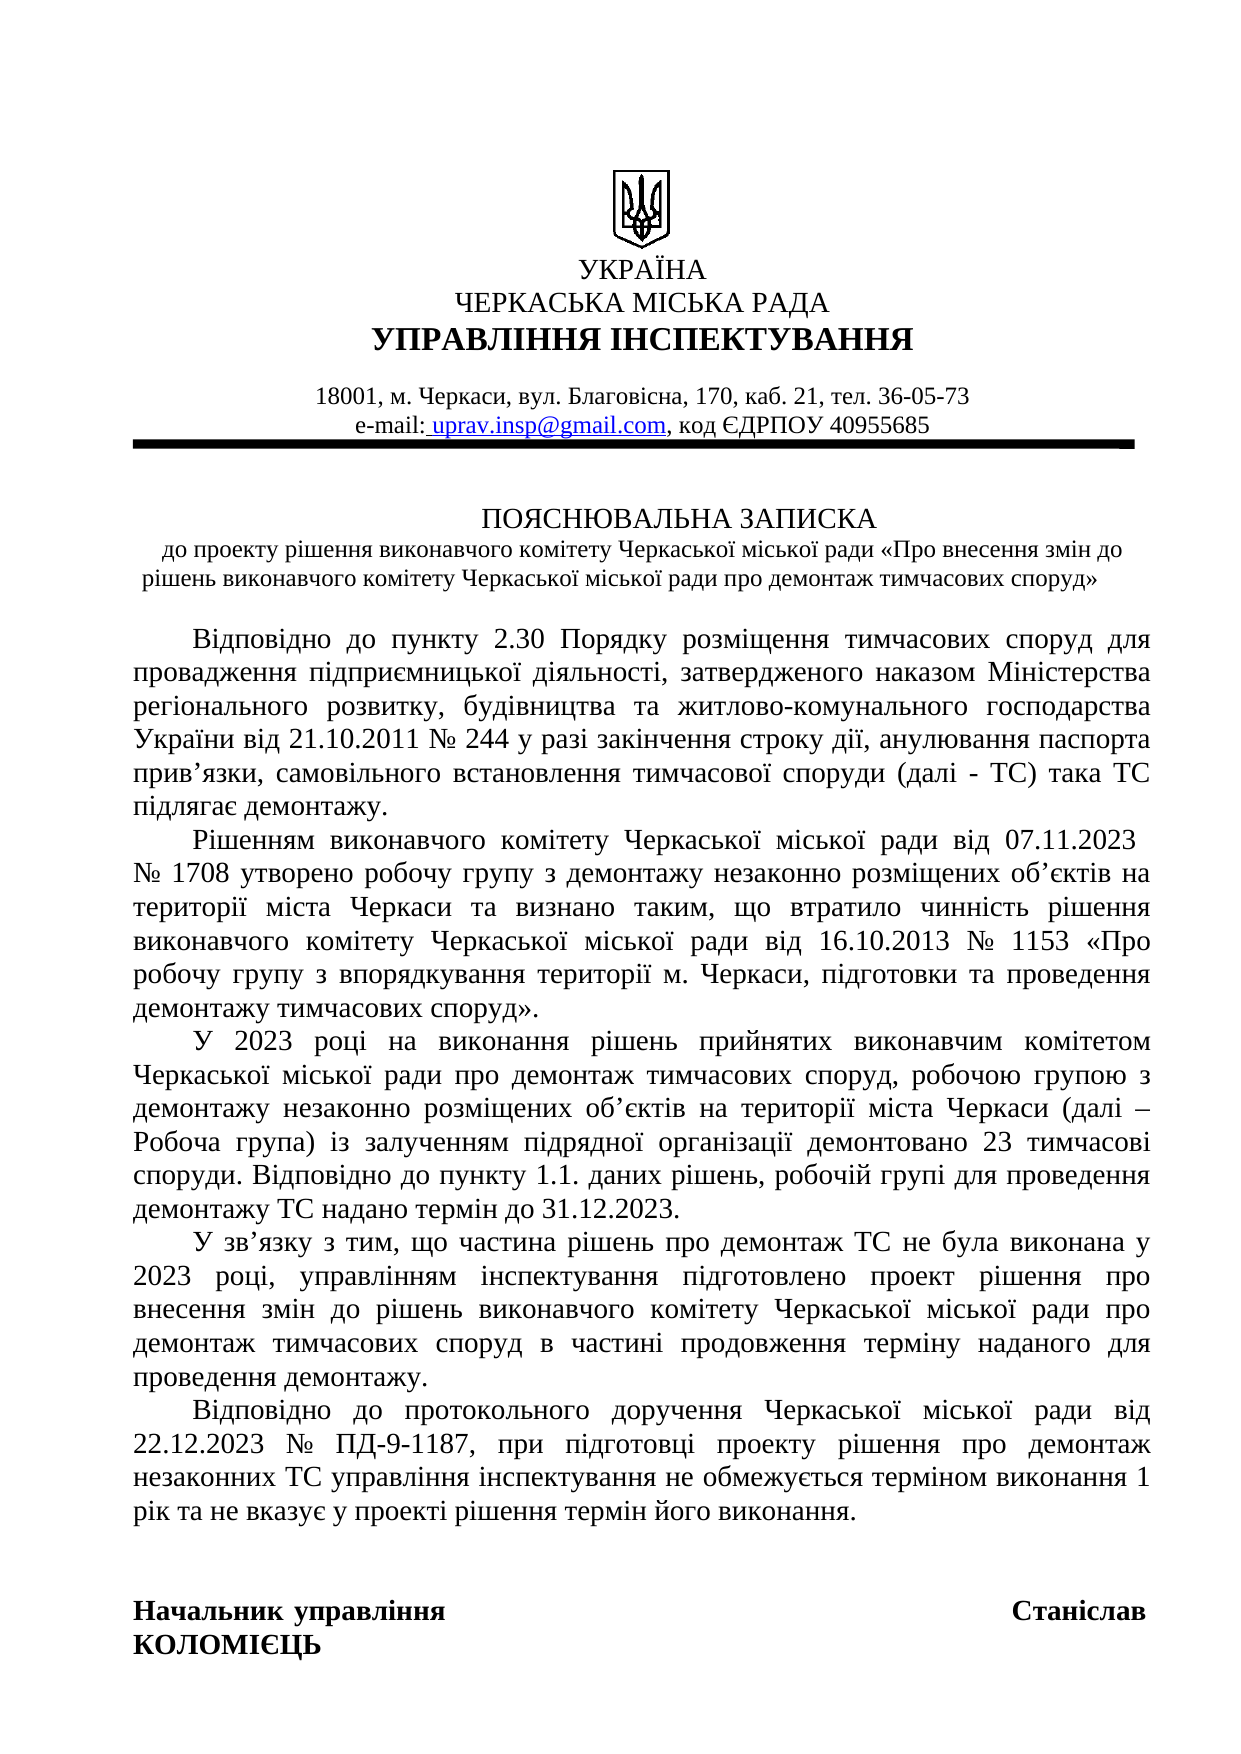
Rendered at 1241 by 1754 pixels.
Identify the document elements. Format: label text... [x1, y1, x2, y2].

picture [611, 170, 673, 252]
text ПОЯСНЮВАЛЬНА ЗАПИСКА [133, 501, 1152, 534]
text e-mail: uprav.insp@gmail.com, код ЄДРПОУ 40955685 [678, 410, 1152, 439]
text Рішенням виконавчого комітету Черкаської міської ради від 07.11.2023 № 1708 утворено робочу групу з демонтажу незаконно розміщених об’єктів на території міста Черкаси та визнано таким, що втратило чинність рішення виконавчого комітету Черкаської міської ради від 16.10.2013 № 1153 «Про робочу групу з впорядкування території м. Черкаси, підготовки та проведення демонтажу тимчасових споруд». [133, 822, 1152, 1023]
text У зв’язку з тим, що частина рішень про демонтаж ТС не була виконана у 2023 році, управлінням інспектування підготовлено проект рішення про внесення змін до рішень виконавчого комітету Черкаської міської ради про демонтаж тимчасових споруд в частині продовження терміну наданого для проведення демонтажу. [133, 1224, 1152, 1392]
text 18001, м. Черкаси, вул. Благовісна, 170, каб. 21, тел. 36-05-73 [133, 381, 1152, 410]
text Відповідно до протокольного доручення Черкаської міської ради від 22.12.2023 № ПД-9-1187, при підготовці проекту рішення про демонтаж незаконних ТС управління інспектування не обмежується терміном виконання 1 рік та не вказує у проекті рішення термін його виконання. [133, 1392, 1152, 1526]
text УПРАВЛІННЯ ІНСПЕКТУВАННЯ [133, 319, 1152, 357]
text e-mail: uprav.insp@gmail.com, код ЄДРПОУ 40955685 [133, 410, 432, 439]
text Відповідно до пункту 2.30 Порядку розміщення тимчасових споруд для провадження підприємницької діяльності, затвердженого наказом Міністерства регіонального розвитку, будівництва та житлово-комунального господарства України від 21.10.2011 № 244 у разі закінчення строку дії, анулювання паспорта прив’язки, самовільного встановлення тимчасової споруди (далі - ТС) така ТС підлягає демонтажу. [133, 621, 1152, 822]
text У 2023 році на виконання рішень прийнятих виконавчим комітетом Черкаської міської ради про демонтаж тимчасових споруд, робочою групою з демонтажу незаконно розміщених об’єктів на території міста Черкаси (далі – Робоча група) із залученням підрядної організації демонтовано 23 тимчасові споруди. Відповідно до пункту 1.1. даних рішень, робочій групі для проведення демонтажу ТС надано термін до 31.12.2023. [133, 1023, 1152, 1224]
text УКРАЇНА [133, 252, 1152, 285]
text Начальник управління Станіслав КОЛОМІЄЦЬ [133, 1593, 1152, 1661]
text ЧЕРКАСЬКА МІСЬКА РАДА [133, 285, 1152, 319]
text до проекту рішення виконавчого комітету Черкаської міської ради «Про внесення змін до рішень виконавчого комітету Черкаської міської ради про демонтаж тимчасових споруд» [88, 534, 1152, 592]
